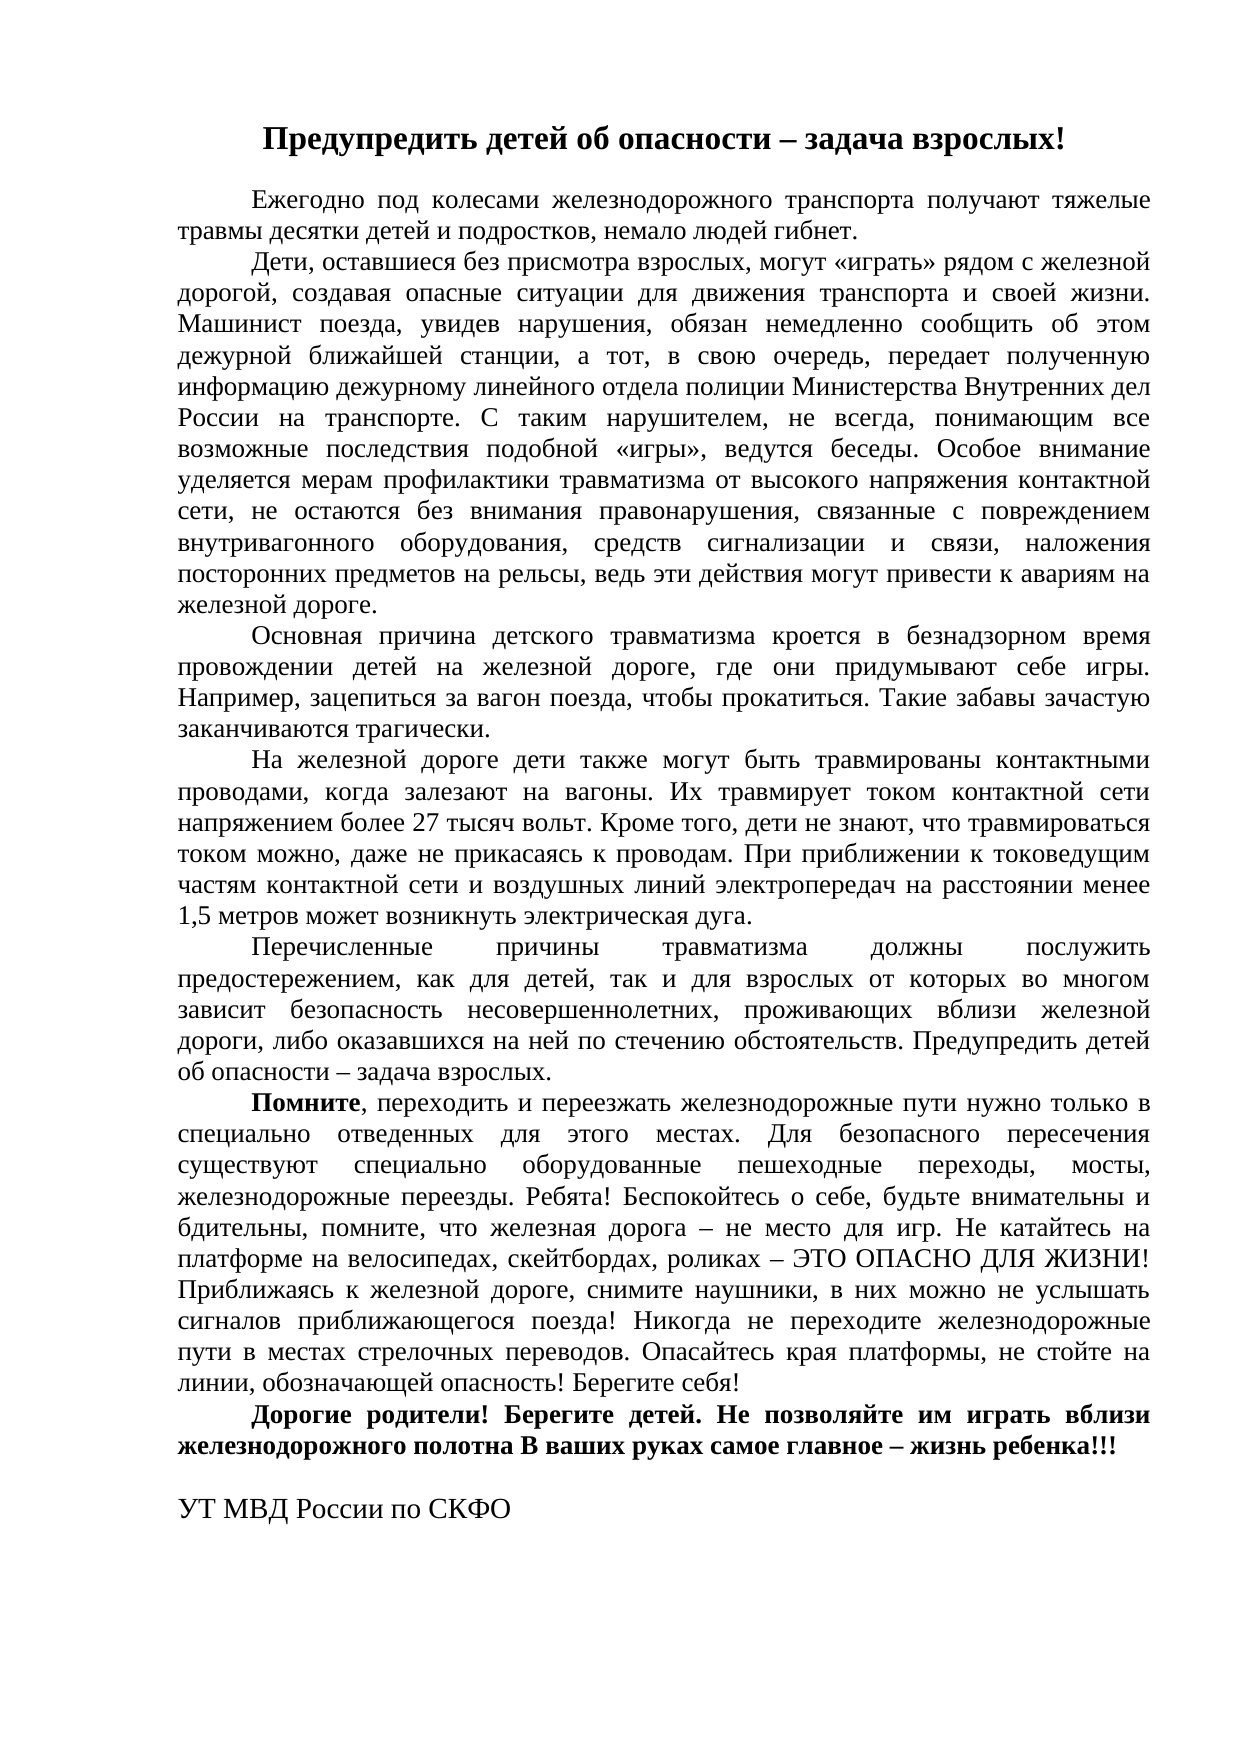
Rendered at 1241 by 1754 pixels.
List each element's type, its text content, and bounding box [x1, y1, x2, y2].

text Основная причина детского травматизма кроется в безнадзорном время провождении детей на железной дороге, где они придумывают себе игры. Например, зацепиться за вагон поезда, чтобы прокатиться. Такие забавы зачастую заканчиваются трагически. [177, 619, 1152, 744]
text Помните, переходить и переезжать железнодорожные пути нужно только в специально отведенных для этого местах. Для безопасного пересечения существуют специально оборудованные пешеходные переходы, мосты, железнодорожные переезды. Ребята! Беспокойтесь о себе, будьте внимательны и бдительны, помните, что железная дорога – не место для игр. Не катайтесь на платформе на велосипедах, скейтбордах, роликах – ЭТО ОПАСНО ДЛЯ ЖИЗНИ! Приближаясь к железной дороге, снимите наушники, в них можно не услышать сигналов приближающегося поезда! Никогда не переходите железнодорожные пути в местах стрелочных переводов. Опасайтесь края платформы, не стойте на линии, обозначающей опасность! Берегите себя! [177, 1086, 1152, 1398]
text Дети, оставшиеся без присмотра взрослых, могут «играть» рядом с железной дорогой, создавая опасные ситуации для движения транспорта и своей жизни. Машинист поезда, увидев нарушения, обязан немедленно сообщить об этом дежурной ближайшей станции, а тот, в свою очередь, передает полученную информацию дежурному линейного отдела полиции Министерства Внутренних дел России на транспорте. С таким нарушителем, не всегда, понимающим все возможные последствия подобной «игры», ведутся беседы. Особое внимание уделяется мерам профилактики травматизма от высокого напряжения контактной сети, не остаются без внимания правонарушения, связанные с повреждением внутривагонного оборудования, средств сигнализации и связи, наложения посторонних предметов на рельсы, ведь эти действия могут привести к авариям на железной дороге. [177, 245, 1152, 619]
text УТ МВД России по СКФО [177, 1491, 1152, 1525]
text Дорогие родители! Берегите детей. Не позволяйте им играть вблизи железнодорожного полотна В ваших руках самое главное – жизнь ребенка!!! [177, 1398, 1152, 1460]
text Предупредить детей об опасности – задача взрослых! [177, 118, 1152, 156]
text На железной дороге дети также могут быть травмированы контактными проводами, когда залезают на вагоны. Их травмирует током контактной сети напряжением более 27 тысяч вольт. Кроме того, дети не знают, что травмироваться током можно, даже не прикасаясь к проводам. При приближении к токоведущим частям контактной сети и воздушных линий электропередач на расстоянии менее 1,5 метров может возникнуть электрическая дуга. [177, 744, 1152, 931]
text Перечисленные причины травматизма должны послужить предостережением, как для детей, так и для взрослых от которых во многом зависит безопасность несовершеннолетних, проживающих вблизи железной дороги, либо оказавшихся на ней по стечению обстоятельств. Предупредить детей об опасности – задача взрослых. [177, 931, 1152, 1086]
text Ежегодно под колесами железнодорожного транспорта получают тяжелые травмы десятки детей и подростков, немало людей гибнет. [177, 183, 1152, 245]
